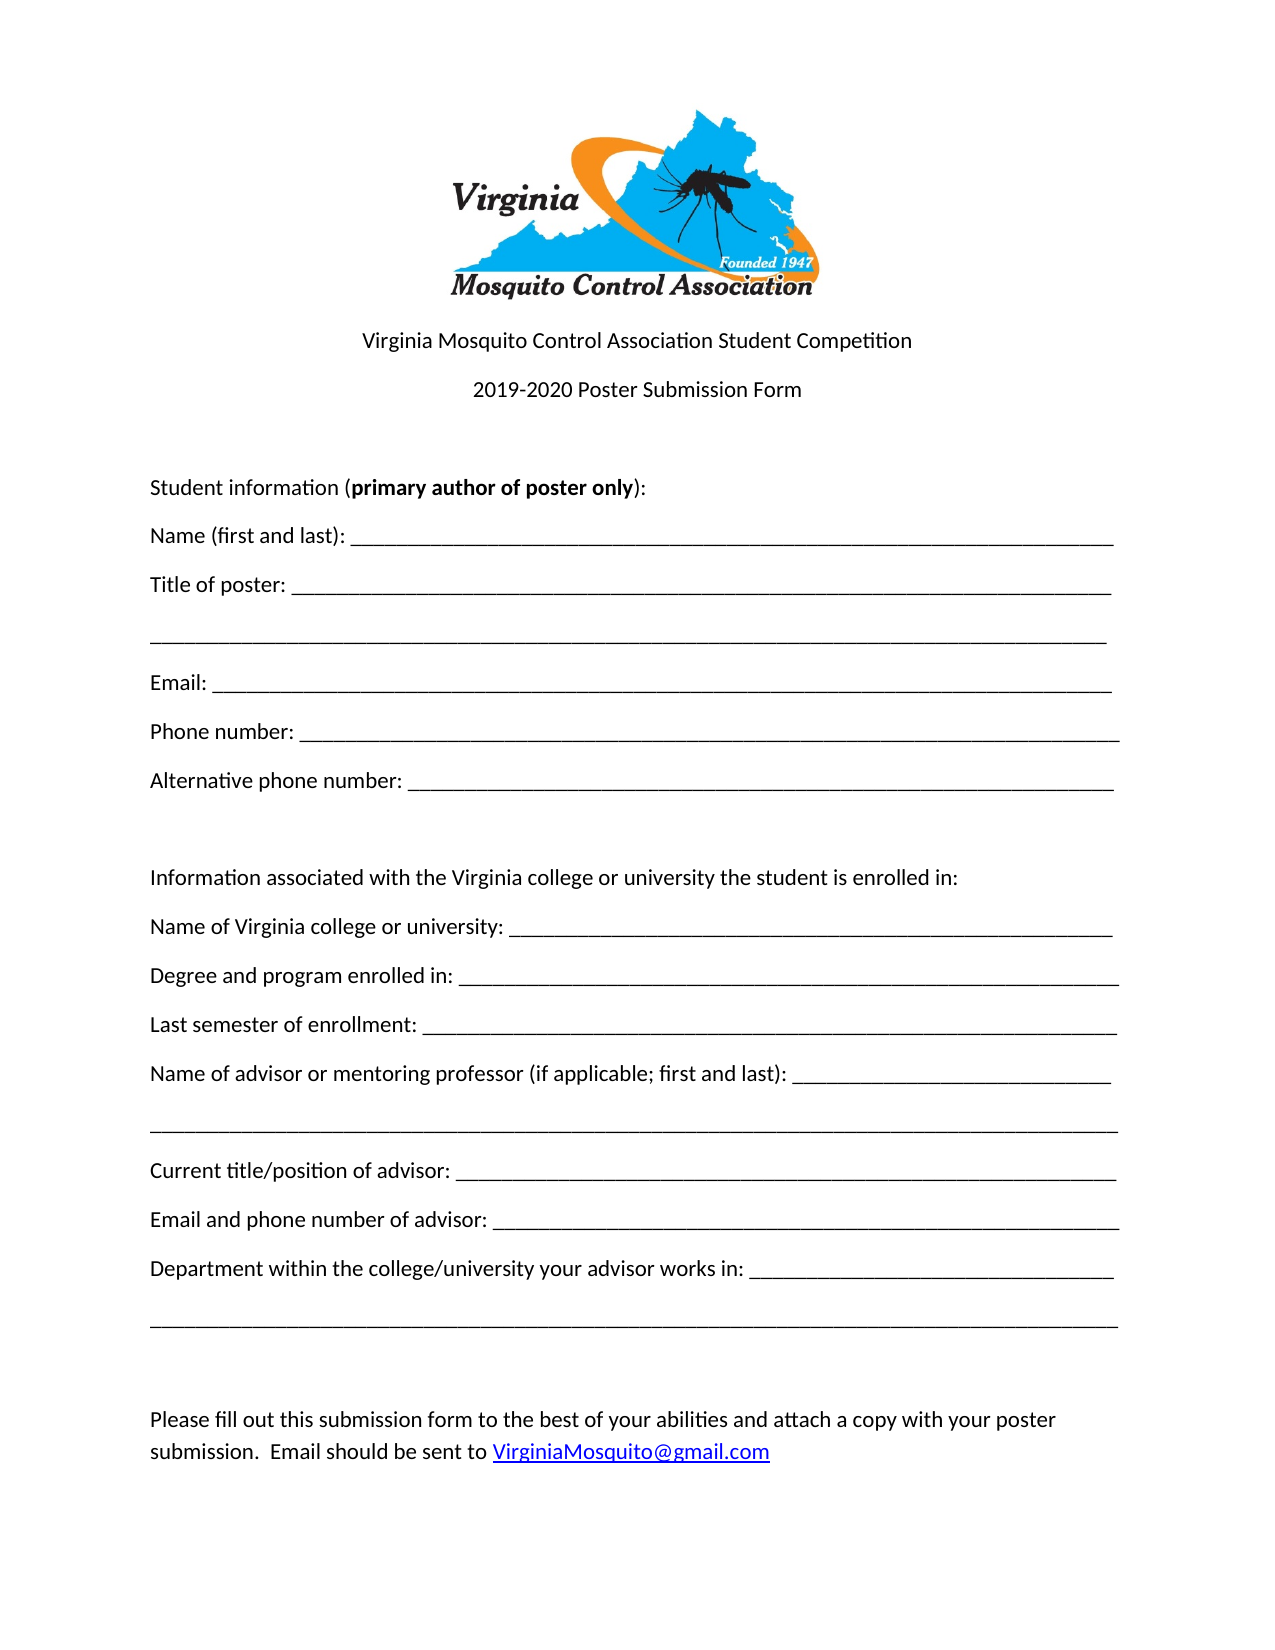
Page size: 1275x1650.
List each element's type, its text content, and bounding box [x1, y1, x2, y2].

text Name of Virginia college or university: _____________________________________________________ [150, 912, 1125, 940]
text Email and phone number of advisor: _______________________________________________________ [150, 1205, 1125, 1233]
text Degree and program enrolled in: __________________________________________________________ [150, 961, 1125, 989]
text Alternative phone number: ______________________________________________________________ [150, 766, 1125, 794]
text ____________________________________________________________________________________ [150, 619, 1125, 647]
text 2019-2020 Poster Submission Form [150, 375, 1125, 403]
text Email: _______________________________________________________________________________ [150, 668, 1125, 696]
text Current title/position of advisor: __________________________________________________________ [150, 1157, 1125, 1184]
text Please fill out this submission form to the best of your abilities and attach a copy with your poster submission. Email should be sent to VirginiaMosquito@gmail.com [150, 1405, 1125, 1465]
text Student information (primary author of poster only): [150, 473, 1125, 501]
text _____________________________________________________________________________________ [150, 1303, 1125, 1331]
text Name of advisor or mentoring professor (if applicable; first and last): ____________________________ [150, 1059, 1125, 1087]
text Name (first and last): ___________________________________________________________________ [150, 521, 1125, 549]
picture [440, 103, 835, 306]
text _____________________________________________________________________________________ [150, 1108, 1125, 1136]
text Department within the college/university your advisor works in: ________________________________ [150, 1254, 1125, 1282]
text Information associated with the Virginia college or university the student is enrolled in: [150, 863, 1125, 891]
text Last semester of enrollment: _____________________________________________________________ [150, 1010, 1125, 1038]
text Virginia Mosquito Control Association Student Competition [150, 326, 1125, 354]
text Title of poster: ________________________________________________________________________ [150, 570, 1125, 598]
text Phone number: ________________________________________________________________________ [150, 717, 1125, 745]
